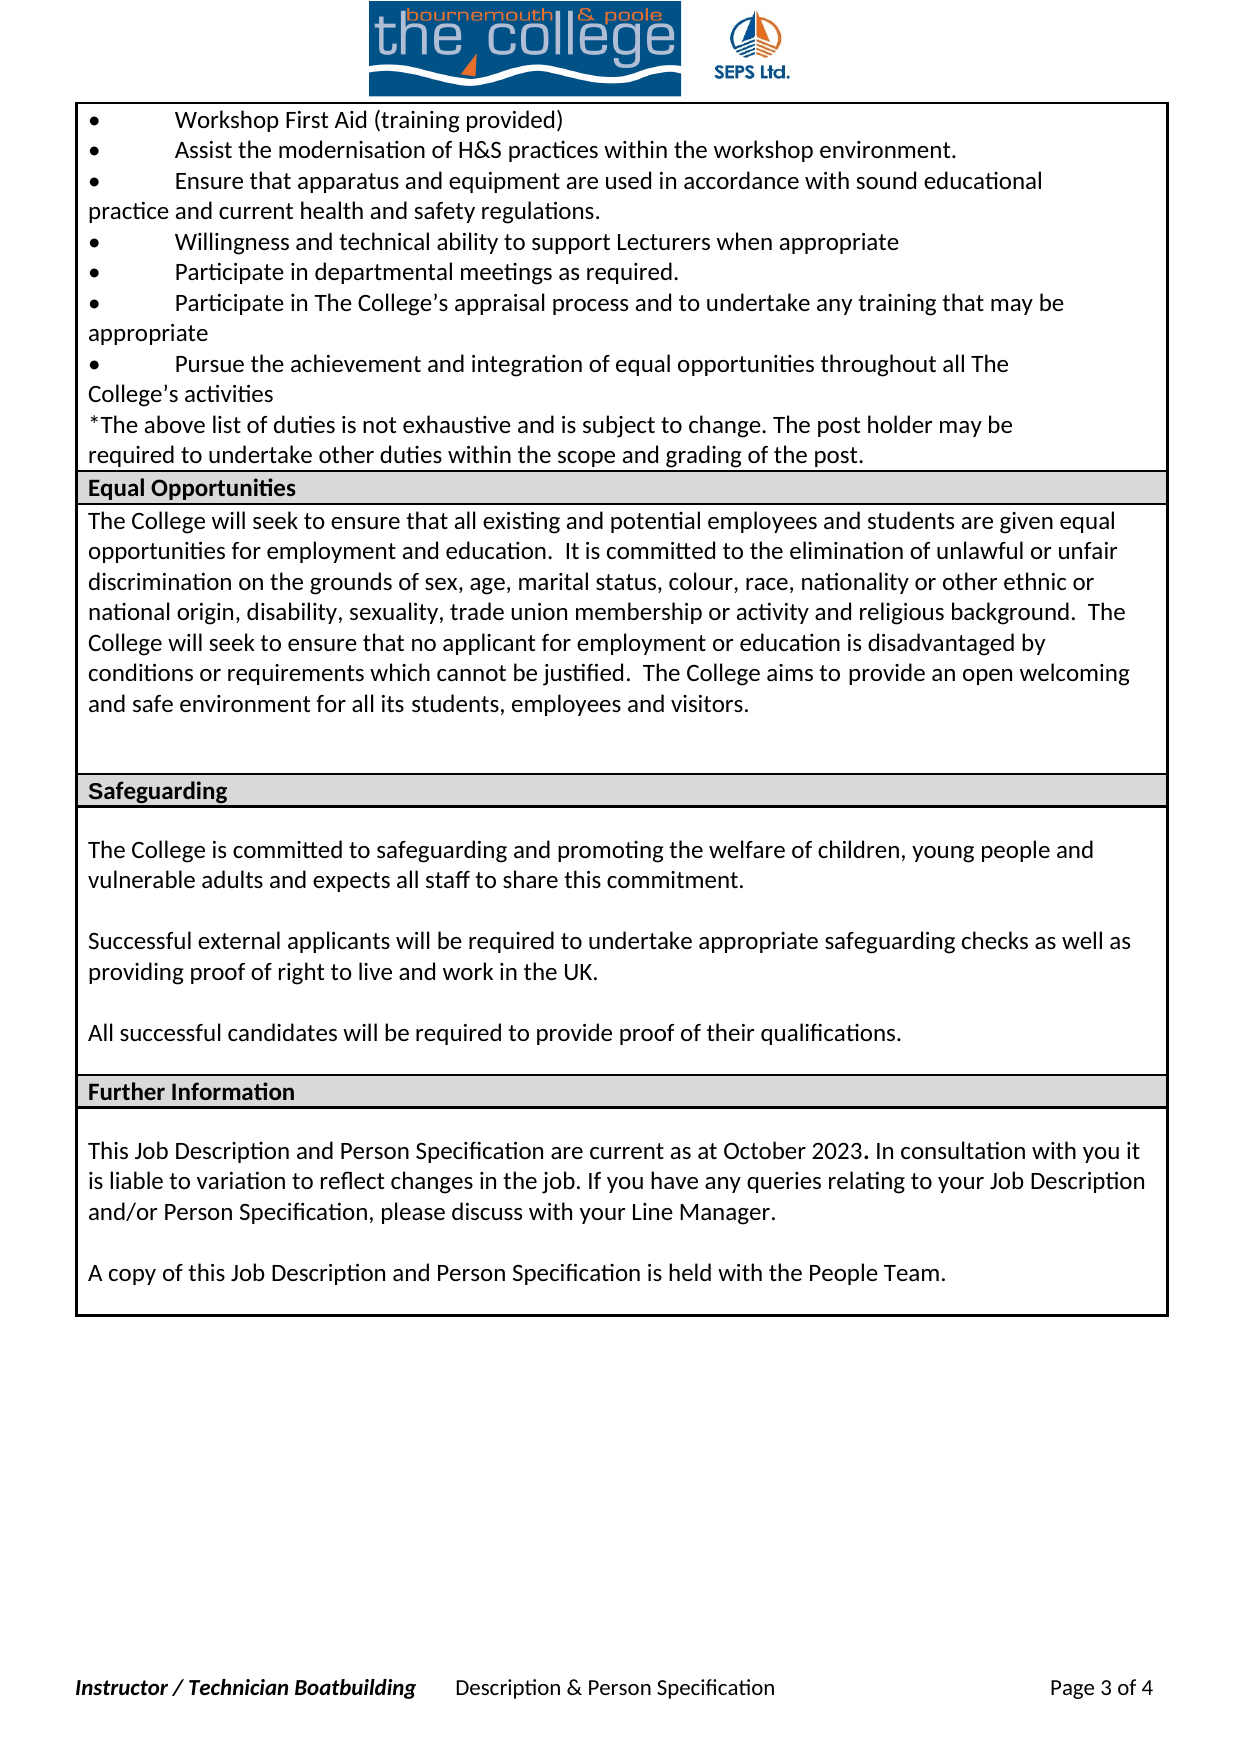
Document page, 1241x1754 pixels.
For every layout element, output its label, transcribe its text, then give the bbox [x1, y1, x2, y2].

picture [368, 0, 682, 97]
picture [701, 0, 810, 91]
table_cell The College will seek to ensure that all existing and potential employees and students are given equal opportunities for employment and education. It is committed to the elimination of unlawful or unfair discrimination on the grounds of sex, age, marital status, colour, race, nationality or other ethnic or national origin, disability, sexuality, trade union membership or activity and religious background. The College will seek to ensure that no applicant for employment or education is disadvantaged by conditions or requirements which cannot be justified. The College aims to provide an open welcoming and safe environment for all its students, employees and visitors. [78, 505, 1166, 773]
table_cell Further Information [78, 1076, 1166, 1106]
table_cell Equal Opportunities [78, 472, 1166, 503]
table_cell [78, 104, 1166, 470]
table_cell The College is committed to safeguarding and promoting the welfare of children, young people and vulnerable adults and expects all staff to share this commitment. Successful external applicants will be required to undertake appropriate safeguarding checks as well as providing proof of right to live and work in the UK. All successful candidates will be required to provide proof of their qualifications. [78, 808, 1166, 1074]
table_cell Safeguarding [78, 775, 1166, 805]
table_cell This Job Description and Person Specification are current as at October 2023. In consultation with you it is liable to variation to reflect changes in the job. If you have any queries relating to your Job Description and/or Person Specification, please discuss with your Line Manager. A copy of this Job Description and Person Specification is held with the People Team. [78, 1109, 1166, 1314]
